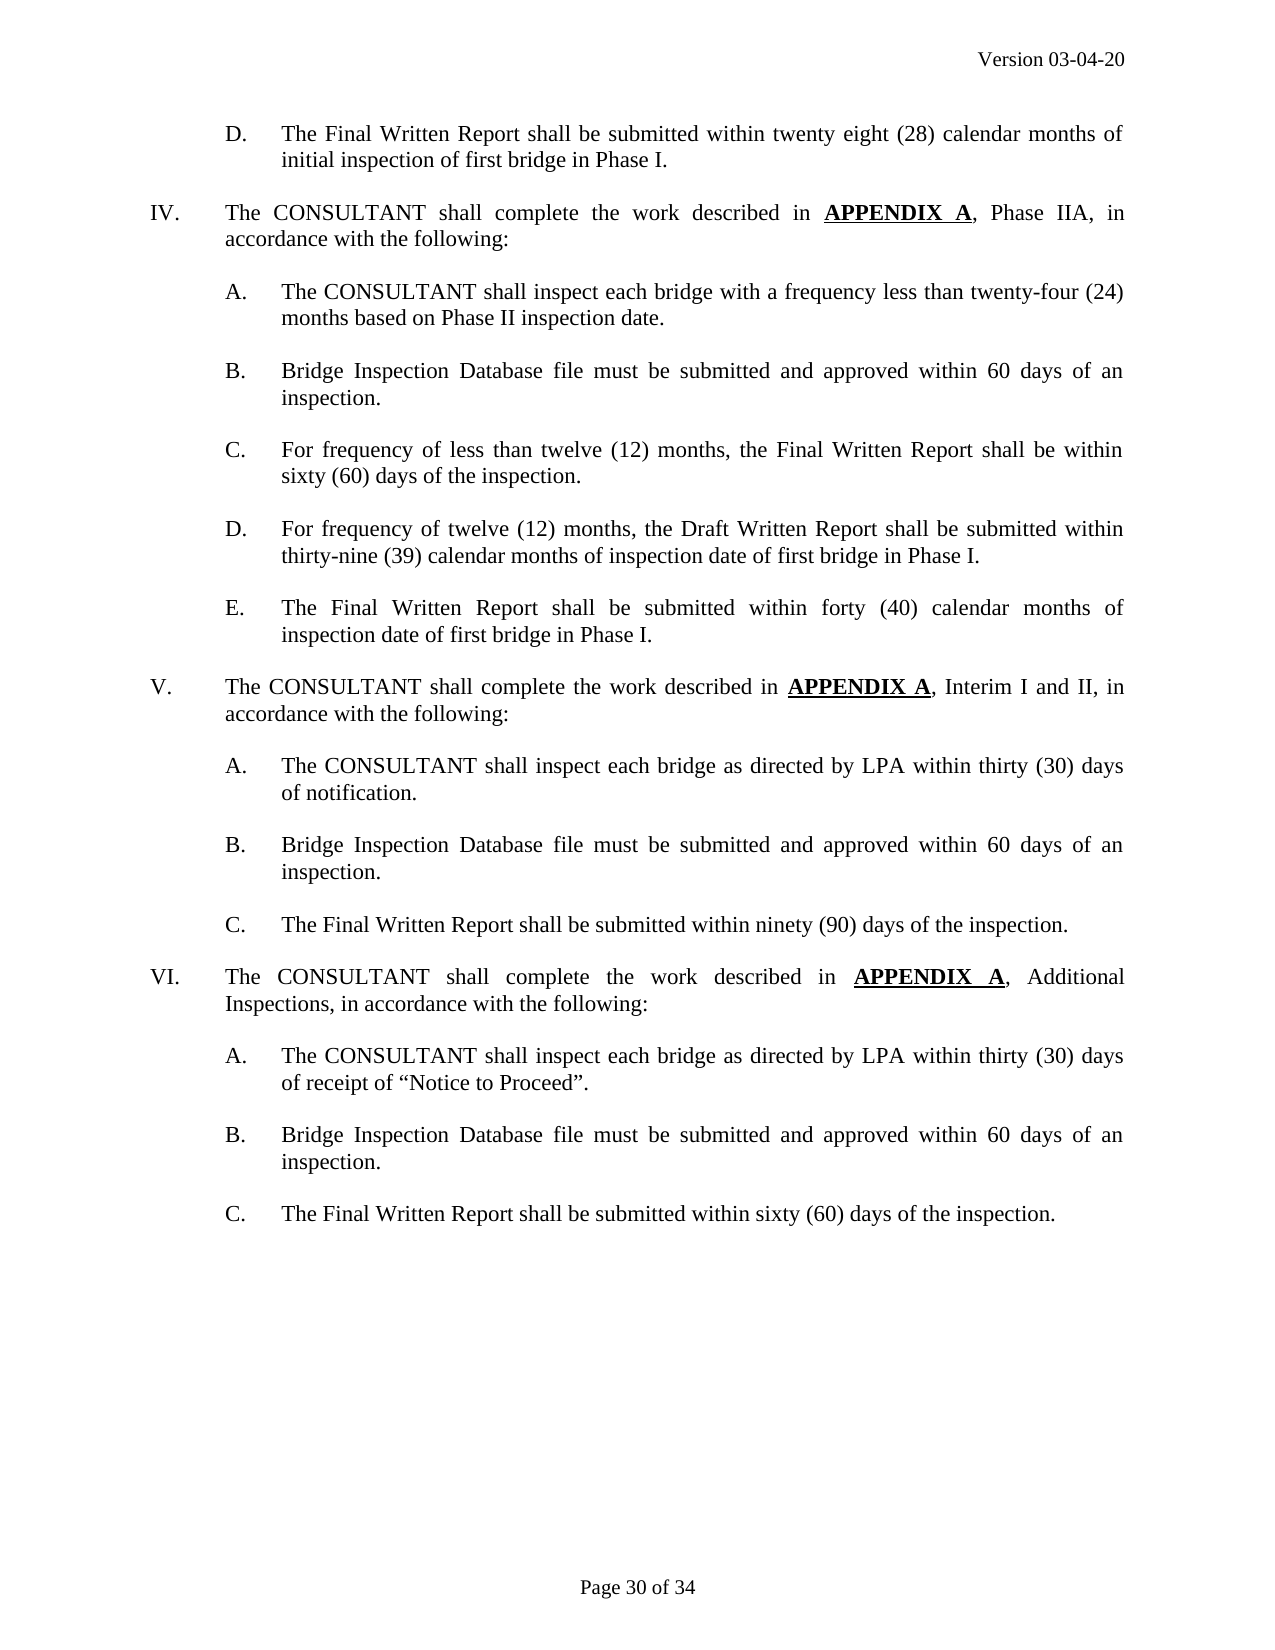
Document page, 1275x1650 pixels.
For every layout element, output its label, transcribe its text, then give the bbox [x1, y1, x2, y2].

text IV. The CONSULTANT shall complete the work described in APPENDIX A, Phase IIA, in accordance with the following: [150, 199, 1125, 252]
list For frequency of twelve (12) months, the Draft Written Report shall be submitted within thirty-nine (39) calendar months of inspection date of first bridge in Phase I. [225, 515, 1125, 568]
list The CONSULTANT shall inspect each bridge as directed by LPA within thirty (30) days of notification. [225, 752, 1125, 805]
text VI. The CONSULTANT shall complete the work described in APPENDIX A, Additional Inspections, in accordance with the following: [150, 963, 1125, 1016]
list The Final Written Report shall be submitted within twenty eight (28) calendar months of initial inspection of first bridge in Phase I. [225, 120, 1125, 173]
list The Final Written Report shall be submitted within forty (40) calendar months of inspection date of first bridge in Phase I. [225, 594, 1125, 647]
list Bridge Inspection Database file must be submitted and approved within 60 days of an inspection. [225, 357, 1125, 410]
list Bridge Inspection Database file must be submitted and approved within 60 days of an inspection. [225, 832, 1125, 884]
text C. The Final Written Report shall be submitted within ninety (90) days of the inspection. [150, 911, 1125, 937]
list The CONSULTANT shall inspect each bridge as directed by LPA within thirty (30) days of receipt of “Notice to Proceed”. [225, 1042, 1125, 1095]
text V. The CONSULTANT shall complete the work described in APPENDIX A, Interim I and II, in accordance with the following: [150, 673, 1125, 726]
list For frequency of less than twelve (12) months, the Final Written Report shall be within sixty (60) days of the inspection. [225, 436, 1125, 489]
list Bridge Inspection Database file must be submitted and approved within 60 days of an inspection. [225, 1121, 1125, 1174]
list The CONSULTANT shall inspect each bridge with a frequency less than twenty-four (24) months based on Phase II inspection date. [225, 278, 1125, 331]
text C. The Final Written Report shall be submitted within sixty (60) days of the inspection. [150, 1201, 1125, 1227]
